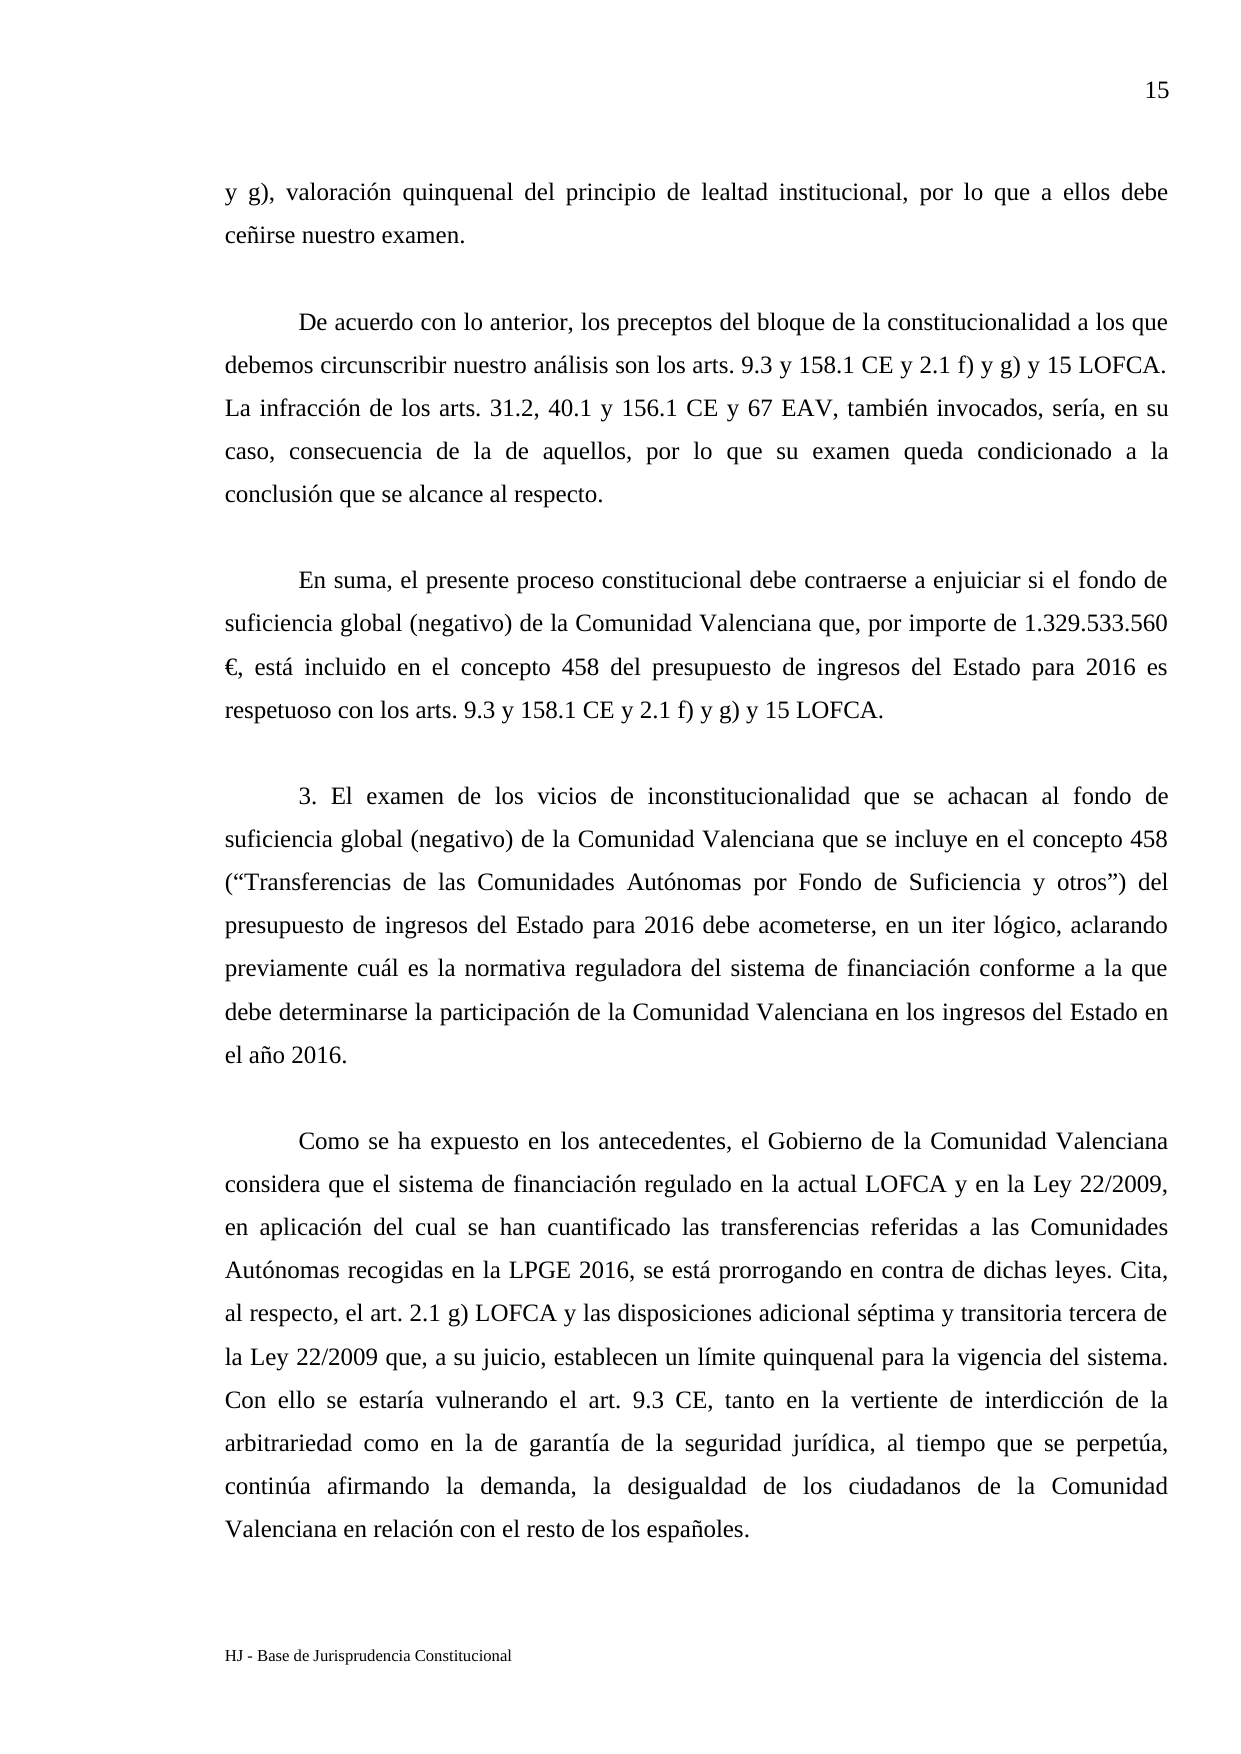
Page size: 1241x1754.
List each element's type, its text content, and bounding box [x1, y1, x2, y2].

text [224, 177, 1169, 249]
text En suma, el presente proceso constitucional debe contraerse a enjuiciar si el fondo de suficiencia global (negativo) de la Comunidad Valenciana que, por importe de 1.329.533.560 €, está incluido en el concepto 458 del presupuesto de ingresos del Estado para 2016 es respetuoso con los arts. 9.3 y 158.1 CE y 2.1 f) y g) y 15 LOFCA. [224, 565, 1169, 723]
text 3. El examen de los vicios de inconstitucionalidad que se achacan al fondo de suficiencia global (negativo) de la Comunidad Valenciana que se incluye en el concepto 458 (“Transferencias de las Comunidades Autónomas por Fondo de Suficiencia y otros”) del presupuesto de ingresos del Estado para 2016 debe acometerse, en un iter lógico, aclarando previamente cuál es la normativa reguladora del sistema de financiación conforme a la que debe determinarse la participación de la Comunidad Valenciana en los ingresos del Estado en el año 2016. [224, 781, 1169, 1068]
text Como se ha expuesto en los antecedentes, el Gobierno de la Comunidad Valenciana considera que el sistema de financiación regulado en la actual LOFCA y en la Ley 22/2009, en aplicación del cual se han cuantificado las transferencias referidas a las Comunidades Autónomas recogidas en la LPGE 2016, se está prorrogando en contra de dichas leyes. Cita, al respecto, el art. 2.1 g) LOFCA y las disposiciones adicional séptima y transitoria tercera de la Ley 22/2009 que, a su juicio, establecen un límite quinquenal para la vigencia del sistema. Con ello se estaría vulnerando el art. 9.3 CE, tanto en la vertiente de interdicción de la arbitrariedad como en la de garantía de la seguridad jurídica, al tiempo que se perpetúa, continúa afirmando la demanda, la desigualdad de los ciudadanos de la Comunidad Valenciana en relación con el resto de los españoles. [224, 1126, 1169, 1543]
text De acuerdo con lo anterior, los preceptos del bloque de la constitucionalidad a los que debemos circunscribir nuestro análisis son los arts. 9.3 y 158.1 CE y 2.1 f) y g) y 15 LOFCA. La infracción de los arts. 31.2, 40.1 y 156.1 CE y 67 EAV, también invocados, sería, en su caso, consecuencia de la de aquellos, por lo que su examen queda condicionado a la conclusión que se alcance al respecto. [224, 307, 1169, 508]
